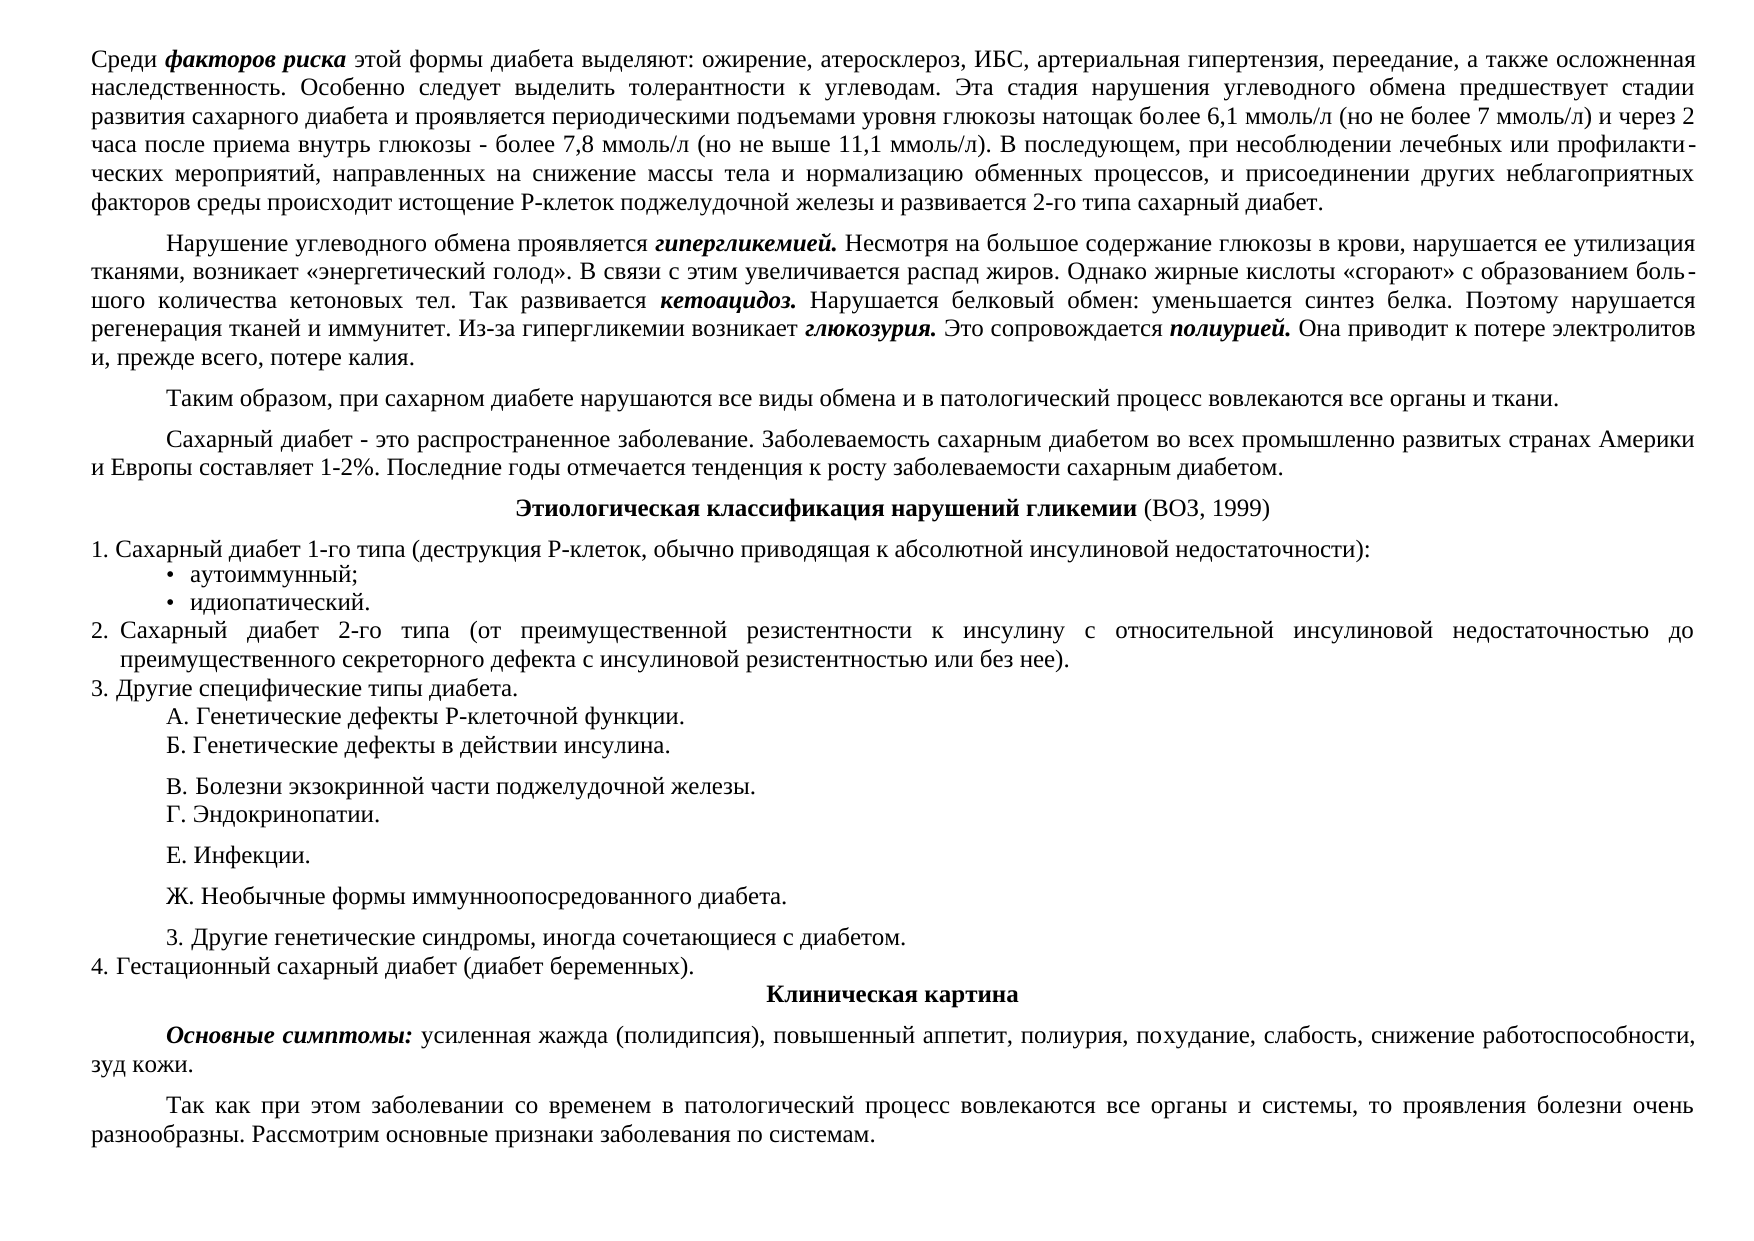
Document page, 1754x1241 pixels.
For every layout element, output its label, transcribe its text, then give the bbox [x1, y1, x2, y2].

list Болезни экзокринной части поджелудочной железы. [91, 771, 1698, 800]
list Сахарный диабет 1-го типа (деструкция Р-клеток, обычно приводящая к абсолютной инсулиновой недостаточности): [91, 535, 1696, 563]
list Гестационный сахарный диабет (диабет беременных). [91, 951, 1698, 980]
list Другие генетические синдромы, иногда сочетающиеся с диабетом. [91, 923, 1698, 951]
text Таким образом, при сахарном диабете нарушаются все виды обмена и в патологический процесс вовлекаются все органы и ткани. [91, 383, 1696, 412]
list идиопатический. [91, 587, 1698, 616]
text Нарушение углеводного обмена проявляется гипергликемией. Несмотря на большое содержание глюкозы в крови, нарушается ее утилизация тканями, возникает «энергетический голод». В связи с этим увеличивается распад жиров. Однако жирные кислоты «сгорают» с образованием большого количества кетоновых тел. Так развивается кетоацидоз. Нарушается белковый обмен: уменьшается синтез белка. Поэтому нарушается регенерация тканей и иммунитет. Из-за гипергликемии возникает глюкозурия. Это сопровождается полиурией. Она приводит к потере электролитов и, прежде всего, потере калия. [91, 228, 1696, 371]
list Другие специфические типы диабета. [91, 673, 1698, 702]
list Сахарный диабет 2-го типа (от преимущественной резистентности к инсулину с относительной инсулиновой недостаточностью до преимущественного секреторного дефекта с инсулиновой резистентностью или без нее). [91, 616, 1696, 673]
text Клиническая картина [89, 980, 1696, 1008]
text Этиологическая классификация нарушений гликемии (ВОЗ, 1999) [89, 494, 1696, 522]
text Е. Инфекции. [91, 841, 1698, 869]
text Ж. Необычные формы иммунноопосредованного диабета. [91, 882, 1698, 910]
text Б. Генетические дефекты в действии инсулина. [91, 730, 1698, 759]
list аутоиммунный; [91, 563, 1698, 587]
text Г. Эндокринопатии. [91, 800, 1698, 828]
text Так как при этом заболевании со временем в патологический процесс вовлекаются все органы и системы, то проявления болезни очень разнообразны. Рассмотрим основные признаки заболевания по системам. [91, 1091, 1696, 1148]
text Сахарный диабет - это распространенное заболевание. Заболеваемость сахарным диабетом во всех промышленно развитых странах Америки и Европы составляет 1-2%. Последние годы отмечается тенденция к росту заболеваемости сахарным диабетом. [91, 424, 1696, 481]
text Среди факторов риска этой формы диабета выделяют: ожирение, атеросклероз, ИБС, артериальная гипертензия, переедание, а также осложненная наследственность. Особенно следует выделить толерантности к углеводам. Эта стадия нарушения углеводного обмена предшествует стадии развития сахарного диабета и проявляется периодическими подъемами уровня глюкозы натощак более 6,1 ммоль/л (но не более 7 ммоль/л) и через 2 часа после приема внутрь глюкозы - более 7,8 ммоль/л (но не выше 11,1 ммоль/л). В последующем, при несоблюдении лечебных или профилактических мероприятий, направленных на снижение массы тела и нормализацию обменных процессов, и присоединении других неблагоприятных факторов среды происходит истощение Р-клеток поджелудочной железы и развивается 2-го типа сахарный диабет. [91, 44, 1696, 216]
list Генетические дефекты Р-клеточной функции. [91, 702, 1698, 730]
text Основные симптомы: усиленная жажда (полидипсия), повышенный аппетит, полиурия, похудание, слабость, снижение работоспособности, зуд кожи. [91, 1021, 1696, 1078]
